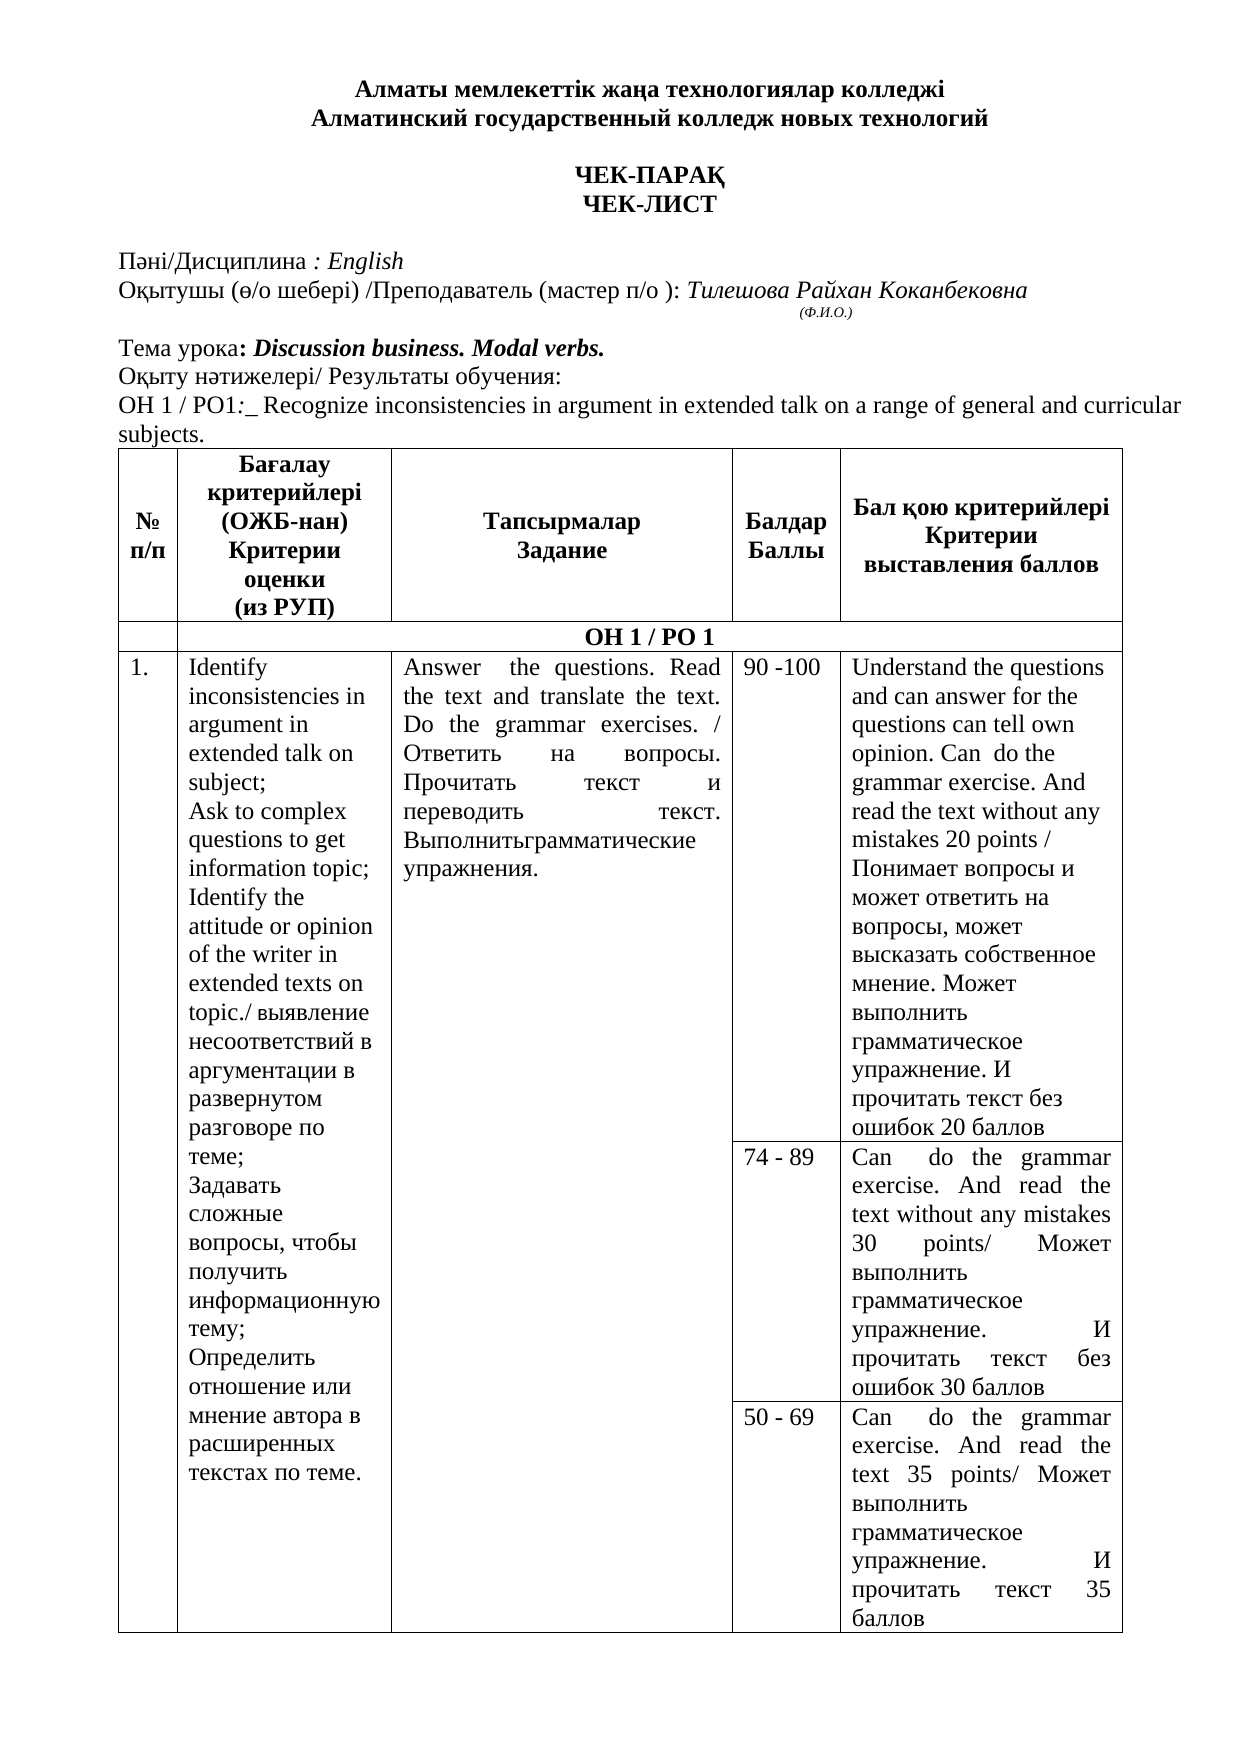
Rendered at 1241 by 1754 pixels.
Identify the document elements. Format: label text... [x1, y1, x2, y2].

text Тема урока: Discussion business. Modal verbs. [118, 333, 1181, 361]
text Оқытушы (ө/о шебері) /Преподаватель (мастер п/о ): Тилешова Райхан Коканбековна [118, 275, 1181, 304]
text Алматы мемлекеттік жаңа технологиялар колледжі [118, 74, 1181, 103]
table_cell Answer the questions. Read the text and translate the text. Do the grammar exercises. / Ответить на вопросы. Прочитать текст и переводить текст. Выполнитьграмматические упражнения. [392, 652, 732, 1632]
text ОН 1 / РО1:_ Recognize inconsistencies in argument in extended talk on a range of general and curricular subjects. [118, 390, 1181, 448]
table_header № п/п [119, 449, 177, 621]
table_cell 74 - 89 [733, 1142, 840, 1401]
text Алматинский государственный колледж новых технологий [118, 103, 1181, 131]
table_cell 50 - 69 [733, 1402, 840, 1632]
table_cell [119, 652, 177, 1632]
table_cell ОН 1 / РО 1 [178, 622, 1122, 651]
text Пәні/Дисциплина : English [118, 246, 1181, 275]
table_header Тапсырмалар Задание [392, 449, 732, 621]
text ЧЕК-ПАРАҚ [118, 160, 1181, 189]
table_header Бағалау критерийлері (ОЖБ-нан) Критерии оценки (из РУП) [178, 449, 391, 621]
table_cell Can do the grammar exercise. And read the text without any mistakes 30 points/ Может выполнить грамматическое упражнение. И прочитать текст без ошибок 30 баллов [841, 1142, 1122, 1401]
table_cell 90 -100 [733, 652, 840, 1141]
table_header Бал қою критерийлері Критерии выставления баллов [841, 449, 1122, 621]
table_cell Understand the questions and can answer for the questions can tell own opinion. Can do the grammar exercise. And read the text without any mistakes 20 points / Понимает вопросы и может ответить на вопросы, может высказать собственное мнение. Может выполнить грамматическое упражнение. И прочитать текст без ошибок 20 баллов [841, 652, 1122, 1141]
table_cell Identify inconsistencies in argument in extended talk on subject; Ask to complex questions to get information topic; Identify the attitude or opinion of the writer in extended texts on topic./ выявление несоответствий в аргументации в развернутом разговоре по теме; Задавать сложные вопросы, чтобы получить информационную тему; Определить отношение или мнение автора в расширенных текстах по теме. [178, 652, 391, 1632]
text ЧЕК-ЛИСТ [118, 189, 1181, 218]
table_cell Can do the grammar exercise. And read the text 35 points/ Может выполнить грамматическое упражнение. И прочитать текст 35 баллов [841, 1402, 1122, 1632]
table_cell [119, 622, 177, 651]
table_header Балдар Баллы [733, 449, 840, 621]
text Оқыту нәтижелері/ Результаты обучения: [118, 361, 1181, 390]
text (Ф.И.О.) [118, 304, 1181, 333]
